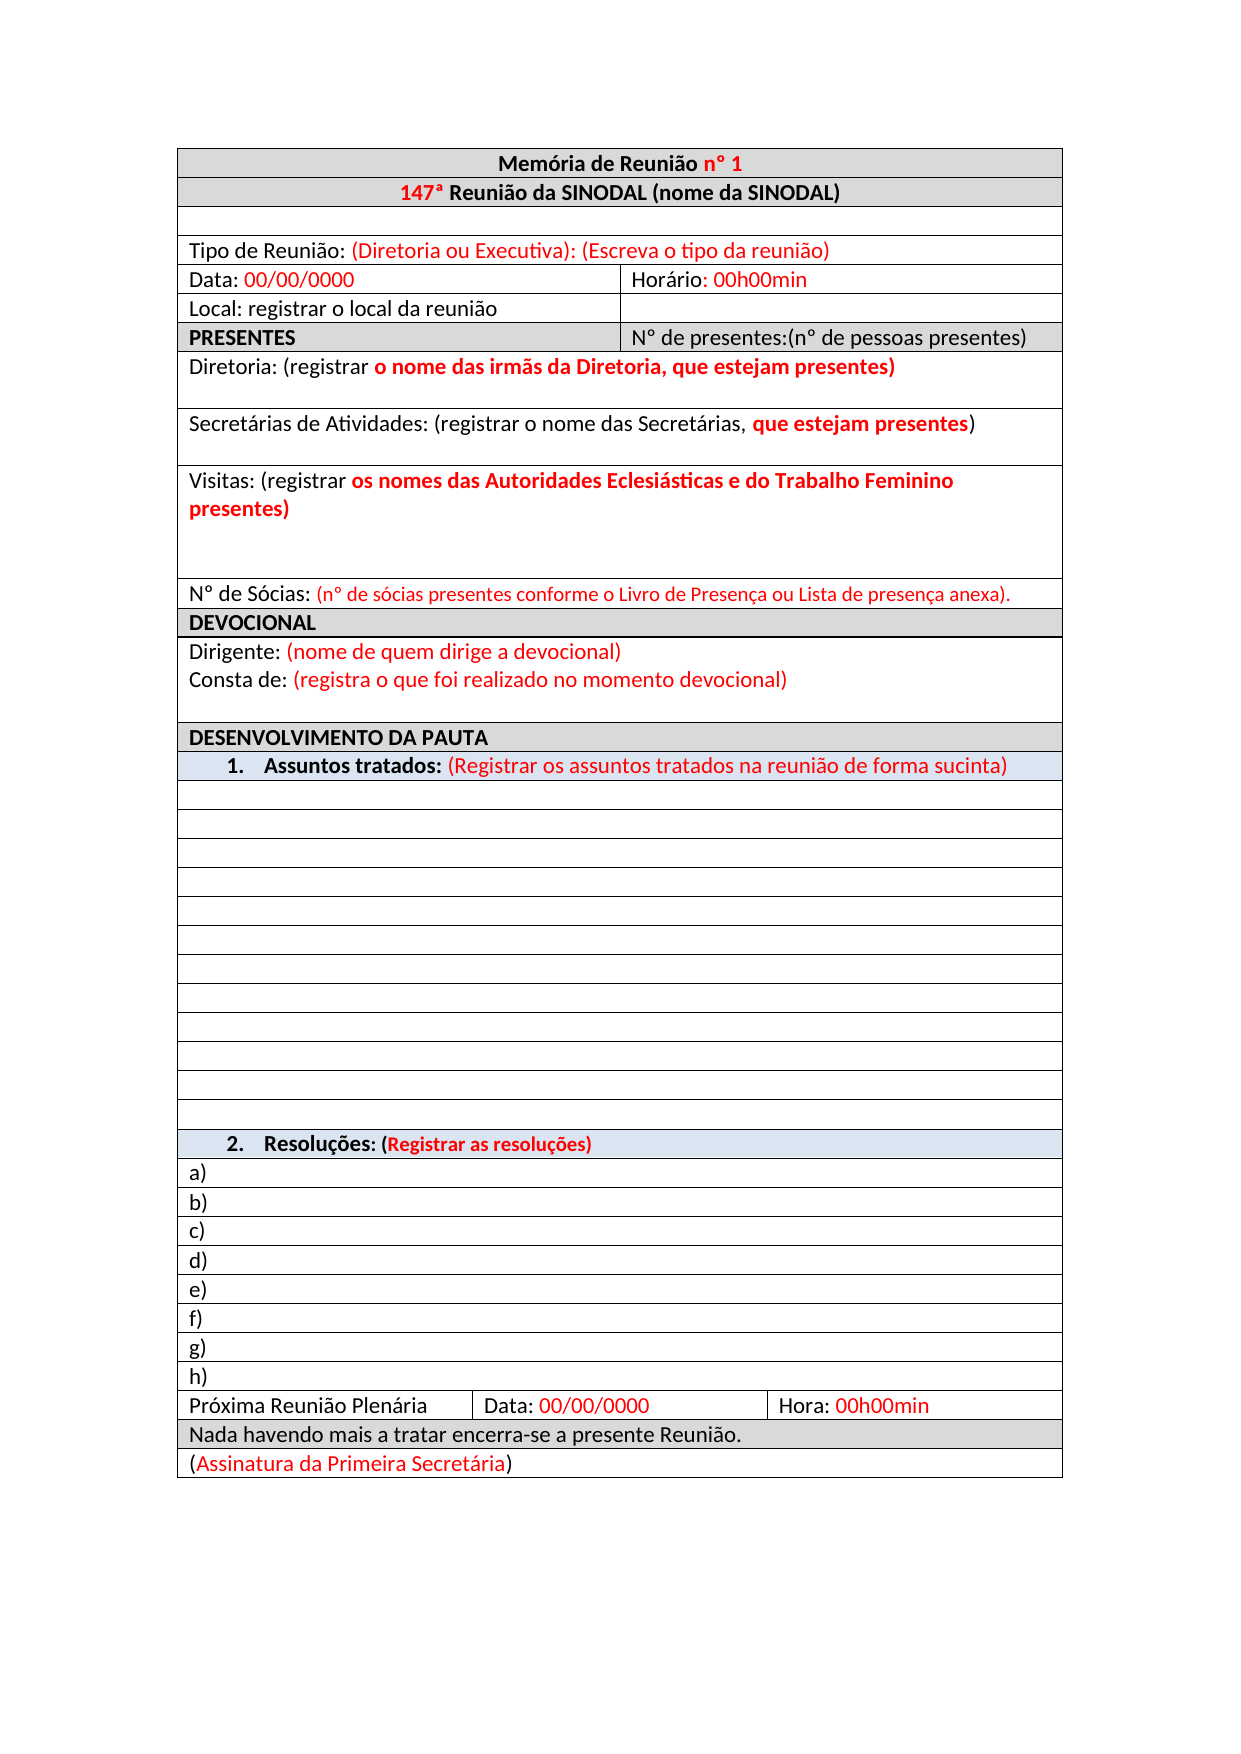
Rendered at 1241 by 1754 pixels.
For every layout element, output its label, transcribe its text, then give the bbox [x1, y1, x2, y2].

table_cell b) [178, 1188, 1062, 1216]
table_cell Nada havendo mais a tratar encerra-se a presente Reunião. [178, 1420, 1062, 1448]
table_cell [178, 781, 1062, 809]
table_cell Data: 00/00/0000 [473, 1391, 767, 1419]
table_cell [178, 1071, 1062, 1099]
table_cell (Assinatura da Primeira Secretária) [178, 1449, 1062, 1477]
table_cell Data: 00/00/0000 [178, 265, 620, 293]
table_cell [178, 955, 1062, 983]
table_cell h) [178, 1362, 1062, 1390]
table_cell Local: registrar o local da reunião [178, 294, 620, 322]
table_cell [621, 294, 1062, 322]
table_header Memória de Reunião nº 1 [178, 149, 1062, 177]
table_cell [178, 1013, 1062, 1041]
table_cell c) [178, 1217, 1062, 1245]
table_cell Resoluções: (Registrar as resoluções) [178, 1130, 1062, 1157]
table_cell [178, 839, 1062, 867]
table_cell Visitas: (registrar os nomes das Autoridades Eclesiásticas e do Trabalho Feminino presentes) [178, 466, 1062, 578]
table_cell [178, 810, 1062, 838]
table_cell Horário: 00h00min [621, 265, 1062, 293]
table_cell Nº de Sócias: (nº de sócias presentes conforme o Livro de Presença ou Lista de presença anexa). [178, 579, 1062, 607]
table_cell [178, 1042, 1062, 1070]
table_cell DEVOCIONAL [178, 609, 1062, 636]
table_cell a) [178, 1159, 1062, 1187]
table_cell [178, 207, 1062, 235]
table_cell Diretoria: (registrar o nome das irmãs da Diretoria, que estejam presentes) [178, 352, 1062, 408]
table_cell g) [178, 1333, 1062, 1361]
table_cell [178, 868, 1062, 896]
table_cell 147ª Reunião da SINODAL (nome da SINODAL) [178, 178, 1062, 206]
table_cell d) [178, 1246, 1062, 1274]
table_cell e) [178, 1275, 1062, 1303]
table_cell Secretárias de Atividades: (registrar o nome das Secretárias, que estejam presentes) [178, 409, 1062, 465]
table_cell Próxima Reunião Plenária [178, 1391, 472, 1419]
table_cell PRESENTES [178, 323, 620, 351]
table_cell Hora: 00h00min [768, 1391, 1062, 1419]
table_cell Tipo de Reunião: (Diretoria ou Executiva): (Escreva o tipo da reunião) [178, 236, 1062, 264]
table_cell [178, 926, 1062, 954]
table_cell DESENVOLVIMENTO DA PAUTA [178, 723, 1062, 751]
table_cell f) [178, 1304, 1062, 1332]
table_cell Nº de presentes:(nº de pessoas presentes) [621, 323, 1062, 351]
table_cell [178, 1100, 1062, 1128]
table_cell [178, 984, 1062, 1012]
table_cell [178, 897, 1062, 925]
table_cell Assuntos tratados: (Registrar os assuntos tratados na reunião de forma sucinta) [178, 752, 1062, 780]
table_cell Dirigente: (nome de quem dirige a devocional) Consta de: (registra o que foi realizado no momento devocional) [178, 638, 1062, 722]
